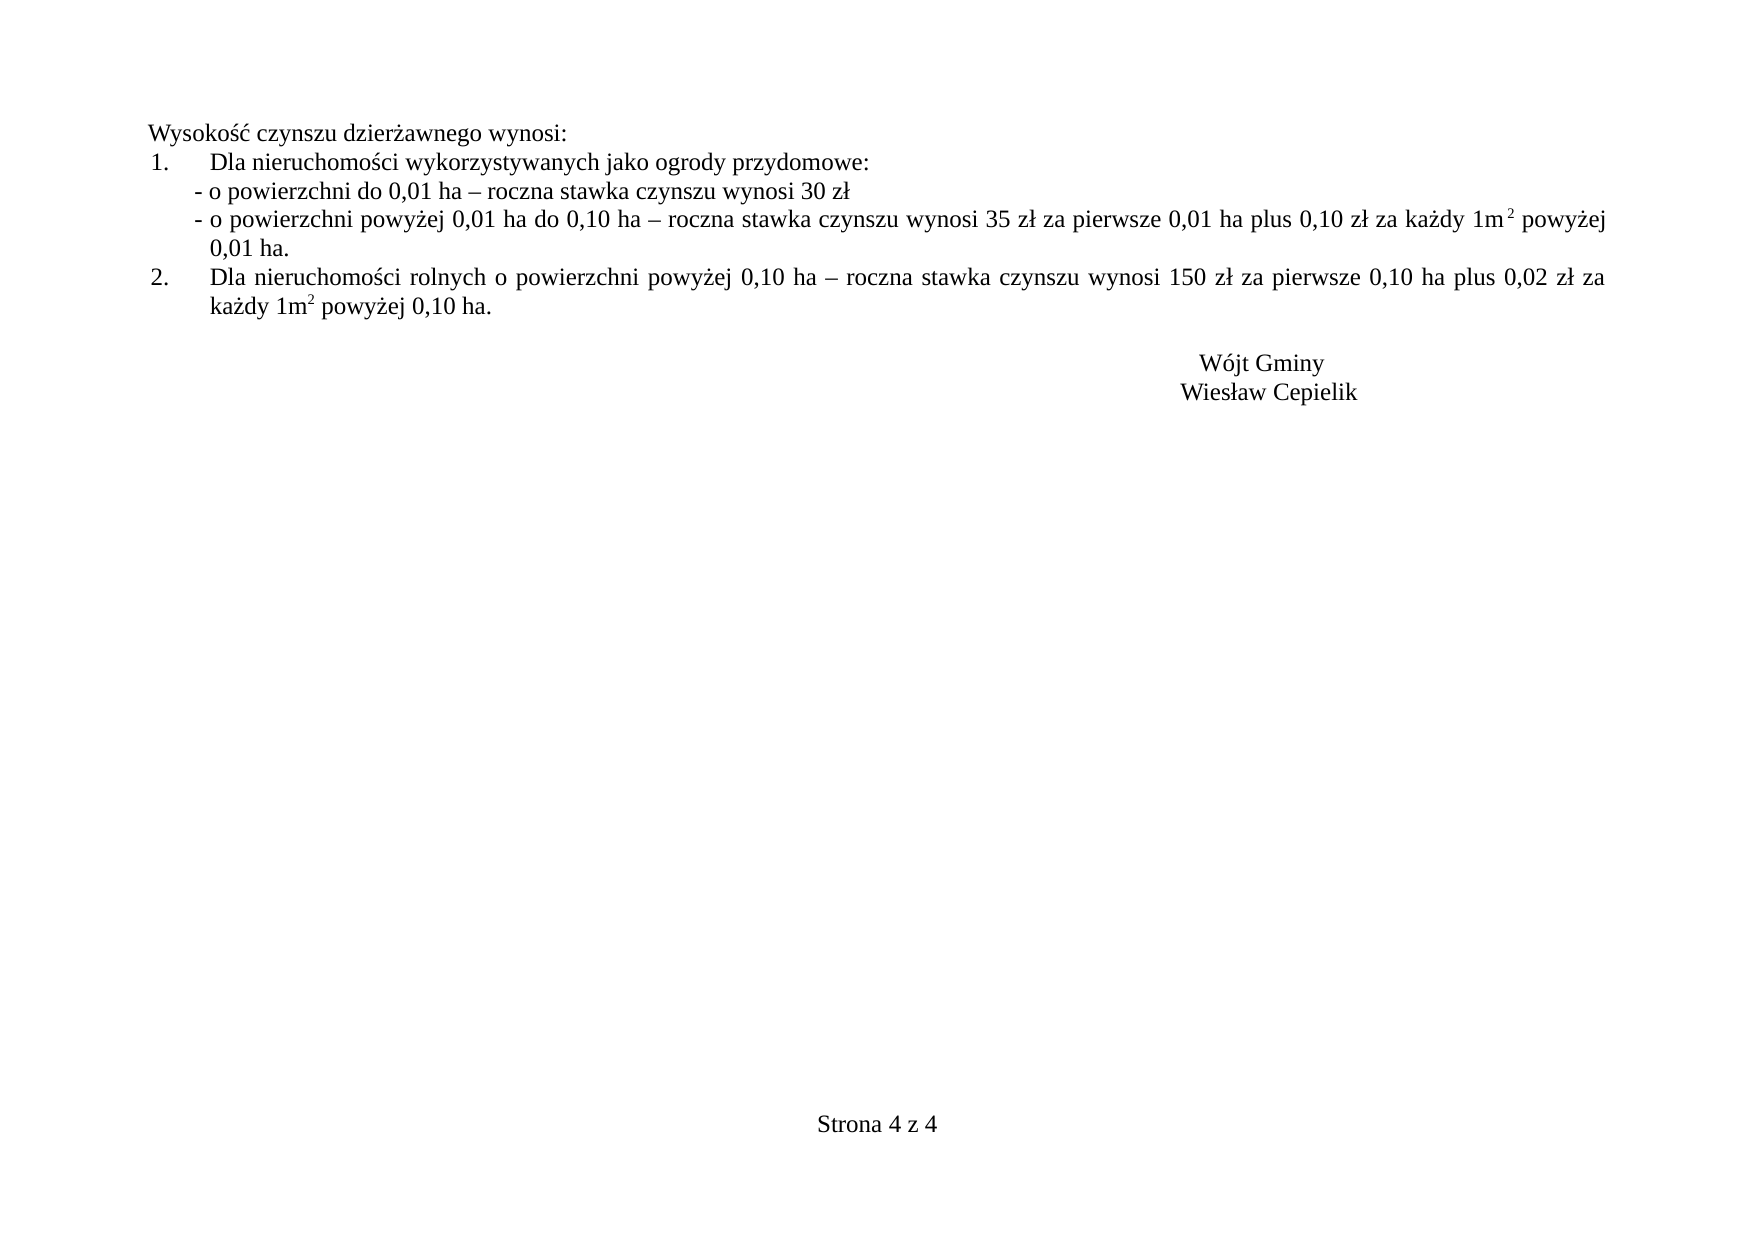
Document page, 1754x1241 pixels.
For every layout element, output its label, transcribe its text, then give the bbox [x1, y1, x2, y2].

text Wysokość czynszu dzierżawnego wynosi: [148, 118, 1606, 147]
list Dla nieruchomości wykorzystywanych jako ogrody przydomowe: [150, 147, 1606, 176]
list Dla nieruchomości rolnych o powierzchni powyżej 0,10 ha – roczna stawka czynszu wynosi 150 zł za pierwsze 0,10 ha plus 0,02 zł za każdy 1m2 powyżej 0,10 ha. [150, 262, 1606, 319]
text Wójt Gminy [1180, 348, 1606, 377]
text Wiesław Cepielik [1180, 377, 1606, 406]
text - o powierzchni do 0,01 ha – roczna stawka czynszu wynosi 30 zł [150, 176, 1606, 204]
text - o powierzchni powyżej 0,01 ha do 0,10 ha – roczna stawka czynszu wynosi 35 zł za pierwsze 0,01 ha plus 0,10 zł za każdy 1m2 powyżej 0,01 ha. [150, 204, 1606, 262]
